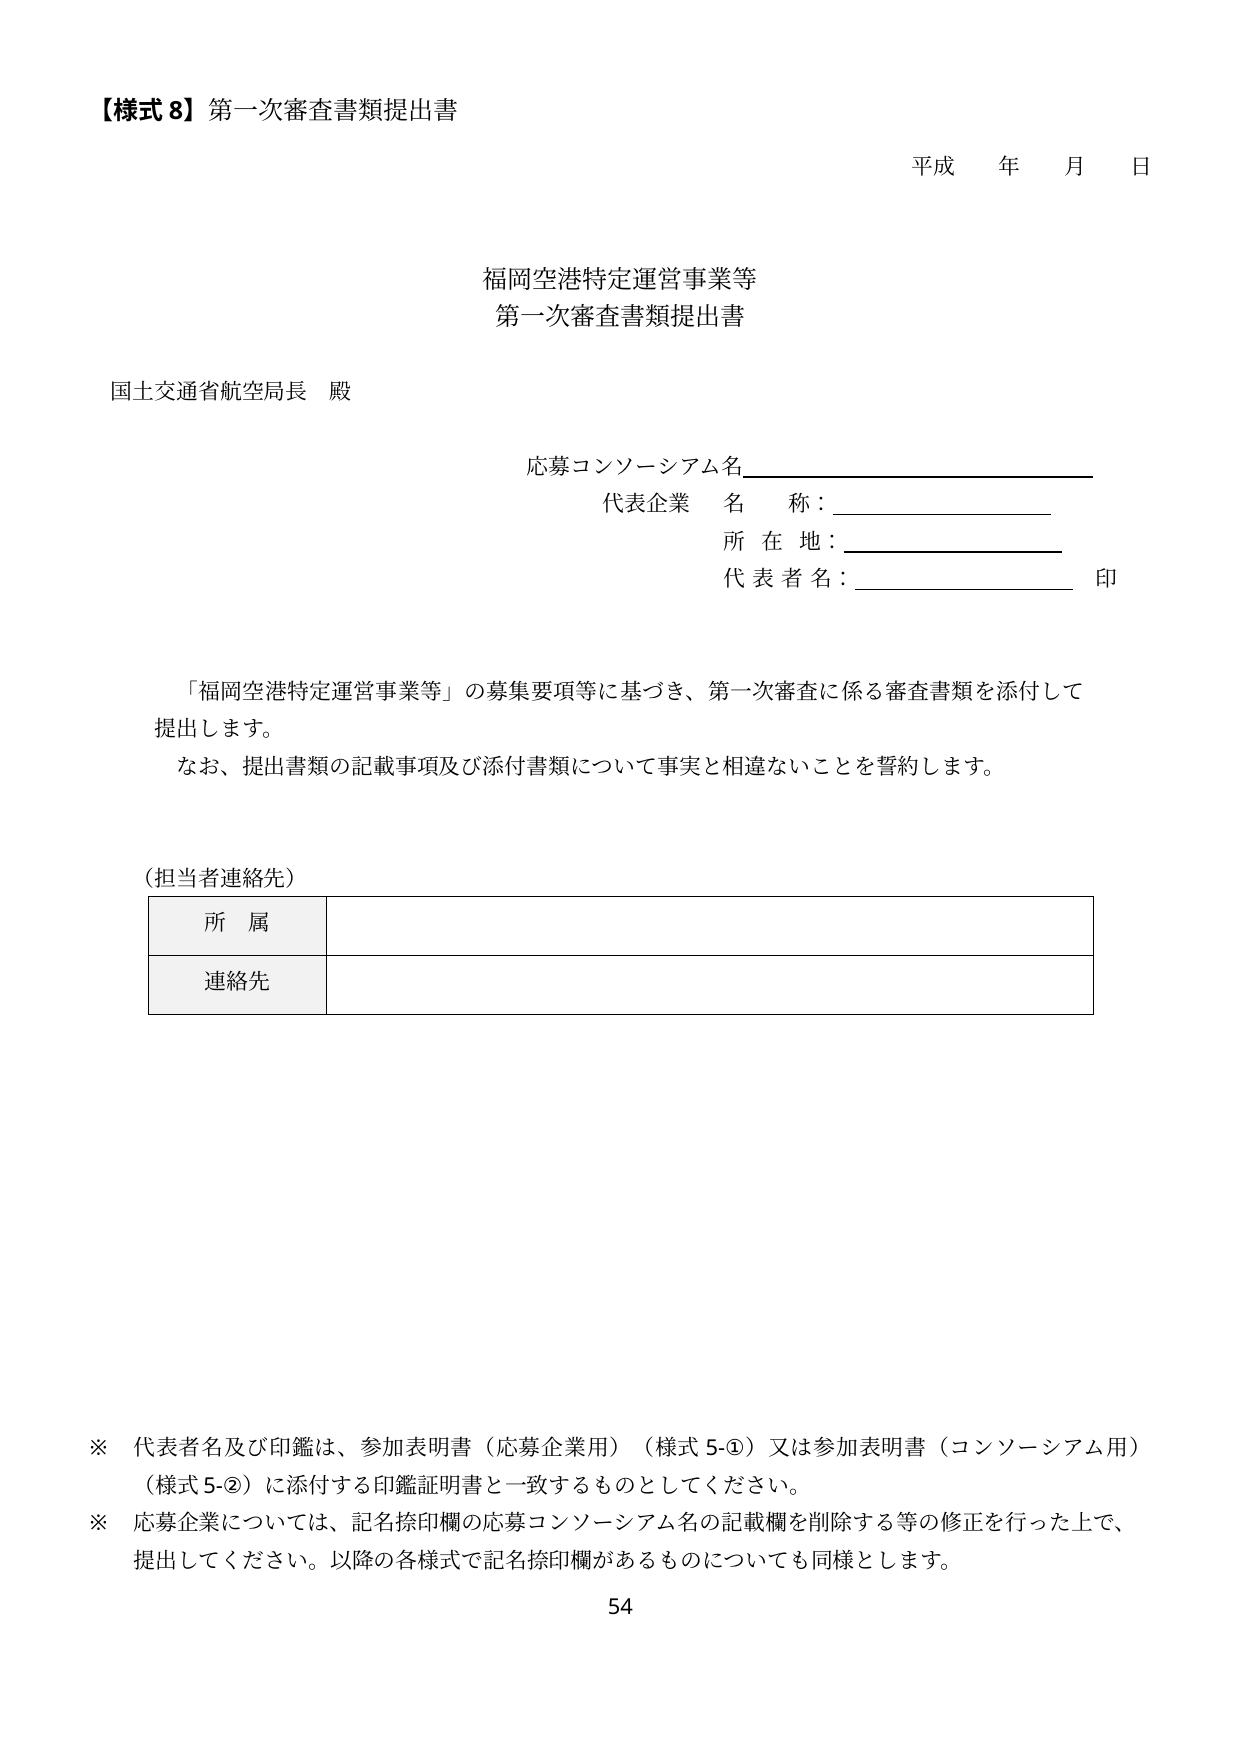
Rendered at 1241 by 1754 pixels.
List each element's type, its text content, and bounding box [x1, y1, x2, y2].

text 平成 年 月 日 [89, 146, 1152, 183]
text 代表者名： 印 [603, 558, 1152, 596]
text 所在地： [603, 521, 1152, 558]
subtitle 【様式8】第一次審査書類提出書 [89, 90, 1152, 127]
text 応募コンソーシアム名 [89, 446, 1152, 483]
table_cell 連絡先 [149, 956, 326, 1014]
text （担当者連絡先） [89, 858, 1152, 896]
text 代表企業 名称： [603, 483, 1152, 521]
text 国土交通省航空局長 殿 [89, 371, 1152, 408]
text 福岡空港特定運営事業等 [89, 258, 1152, 296]
table_header 所 属 [149, 897, 326, 955]
list 応募企業については、記名捺印欄の応募コンソーシアム名の記載欄を削除する等の修正を行った上で、提出してください。以降の各様式で記名捺印欄があるものについても同様とします。 [89, 1503, 1152, 1578]
table_header [327, 897, 1093, 955]
table_cell [327, 956, 1093, 1014]
list 代表者名及び印鑑は、参加表明書（応募企業用）（様式5-①）又は参加表明書（コンソーシアム用）（様式5-②）に添付する印鑑証明書と一致するものとしてください。 [89, 1428, 1152, 1503]
text 「福岡空港特定運営事業等」の募集要項等に基づき、第一次審査に係る審査書類を添付して提出します。 [154, 671, 1086, 746]
text なお、提出書類の記載事項及び添付書類について事実と相違ないことを誓約します。 [154, 746, 1086, 783]
text 第一次審査書類提出書 [89, 296, 1152, 333]
